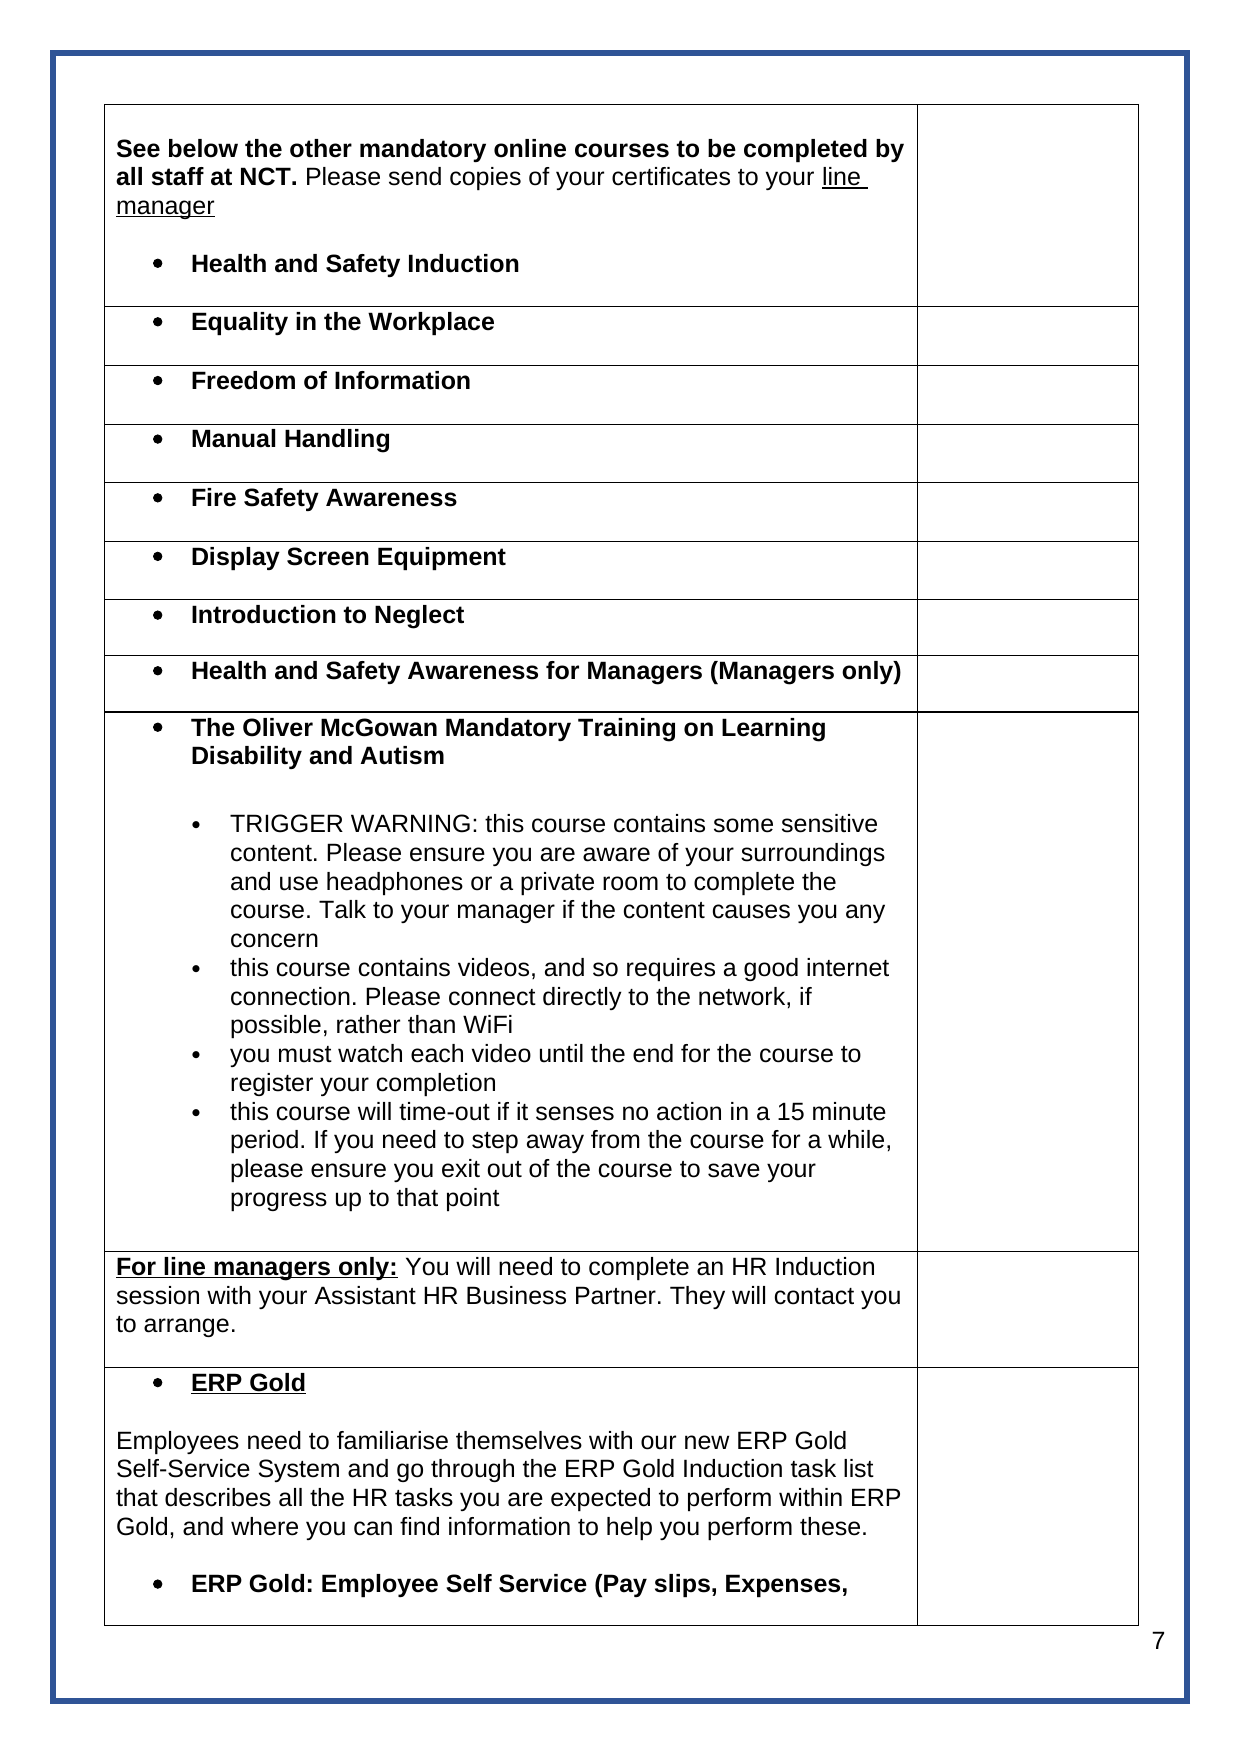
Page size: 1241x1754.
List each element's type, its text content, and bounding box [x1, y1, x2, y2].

table_cell [918, 366, 1138, 423]
table_cell Fire Safety Awareness [105, 483, 917, 541]
table_cell [918, 600, 1138, 655]
table_cell Equality in the Workplace [105, 307, 917, 365]
table_cell [918, 713, 1138, 1251]
table_cell See below the other mandatory online courses to be completed by all staff at NCT. Please send copies of your certificates to your line manager Health and Safety Induction [105, 105, 917, 306]
table_cell [918, 483, 1138, 541]
table_cell [918, 656, 1138, 711]
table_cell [105, 1368, 917, 1625]
table_cell Display Screen Equipment [105, 542, 917, 599]
table_cell Health and Safety Awareness for Managers (Managers only) [105, 656, 917, 711]
table_cell [918, 542, 1138, 599]
table_cell [918, 1252, 1138, 1367]
table_cell Manual Handling [105, 425, 917, 482]
table_cell For line managers only: You will need to complete an HR Induction session with your Assistant HR Business Partner. They will contact you to arrange. [105, 1252, 917, 1367]
table_cell [918, 1368, 1138, 1625]
table_cell Introduction to Neglect [105, 600, 917, 655]
table_cell Freedom of Information [105, 366, 917, 423]
table_cell [918, 425, 1138, 482]
table_cell [918, 307, 1138, 365]
table_cell The Oliver McGowan Mandatory Training on Learning Disability and Autism TRIGGER WARNING: this course contains some sensitive content. Please ensure you are aware of your surroundings and use headphones or a private room to complete the course. Talk to your manager if the content causes you any concern this course contains videos, and so requires a good internet connection. Please connect directly to the network, if possible, rather than WiFi you must watch each video until the end for the course to register your completion this course will time-out if it senses no action in a 15 minute period. If you need to step away from the course for a while, please ensure you exit out of the course to save your progress up to that point [105, 713, 917, 1251]
table_cell [918, 105, 1138, 306]
